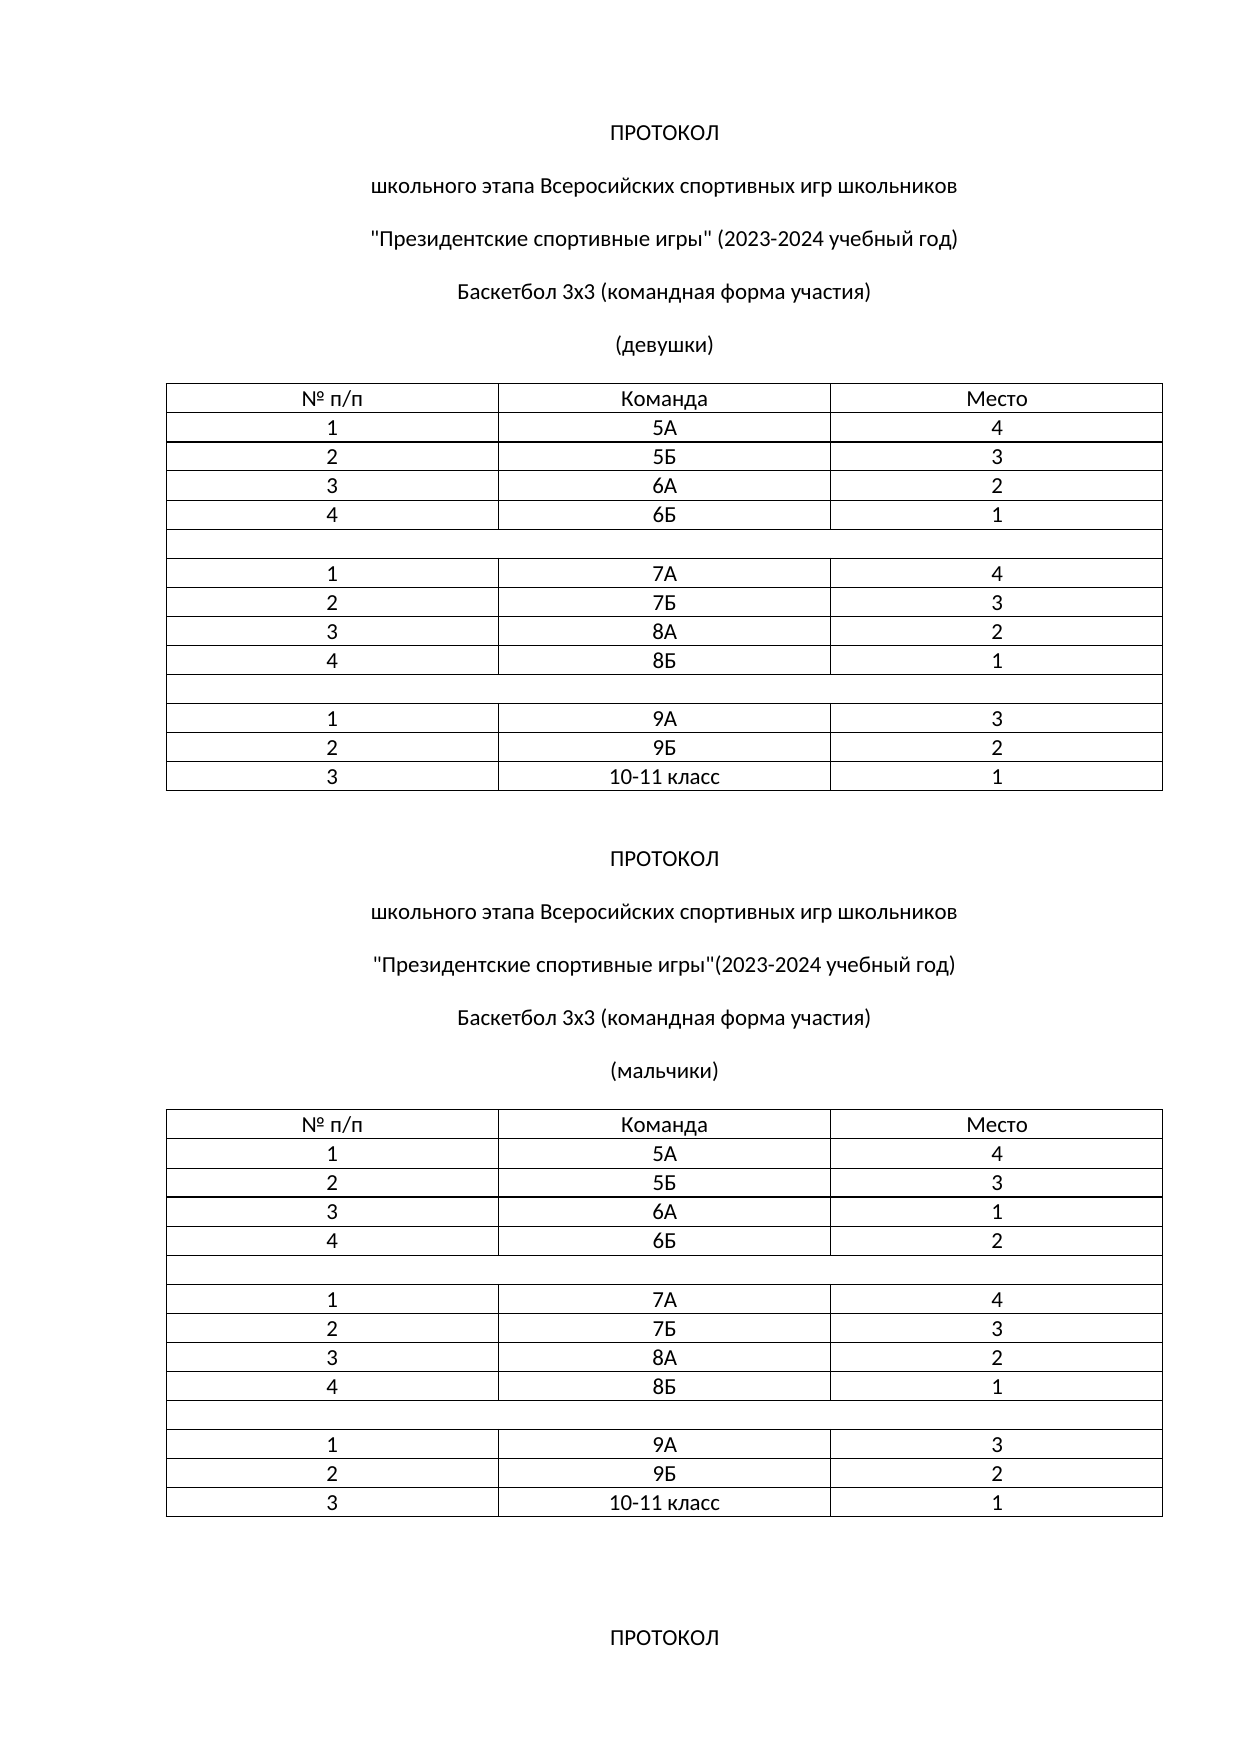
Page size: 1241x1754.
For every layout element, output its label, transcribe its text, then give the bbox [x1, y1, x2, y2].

text "Президентские спортивные игры" (2023-2024 учебный год) [177, 224, 1152, 252]
table_cell 6Б [499, 1227, 830, 1254]
table_cell [167, 1401, 1162, 1429]
table_cell 1 [831, 646, 1162, 674]
table_cell 2 [167, 443, 498, 470]
table_cell 2 [167, 588, 498, 616]
table_cell 3 [167, 471, 498, 499]
table_cell 3 [167, 762, 498, 790]
table_header Место [831, 384, 1162, 412]
table_cell 9А [499, 704, 830, 732]
table_cell 6А [499, 471, 830, 499]
table_cell 3 [167, 1343, 498, 1371]
table_cell 3 [831, 704, 1162, 732]
table_cell 2 [831, 617, 1162, 645]
table_cell 1 [831, 501, 1162, 528]
table_cell 7Б [499, 588, 830, 616]
table_cell 4 [167, 646, 498, 674]
table_cell 4 [167, 501, 498, 528]
table_cell 10-11 класс [499, 762, 830, 790]
table_cell 7А [499, 1285, 830, 1313]
table_cell 2 [831, 733, 1162, 761]
table_cell 2 [167, 733, 498, 761]
text ПРОТОКОЛ [177, 118, 1152, 146]
table_cell 3 [831, 1314, 1162, 1342]
table_cell 3 [167, 1488, 498, 1516]
table_cell 6Б [499, 501, 830, 528]
table_header № п/п [167, 384, 498, 412]
table_cell 7А [499, 559, 830, 587]
table_cell 2 [831, 1459, 1162, 1487]
table_cell 1 [167, 704, 498, 732]
text школьного этапа Всеросийских спортивных игр школьников [177, 171, 1152, 199]
table_cell 9Б [499, 733, 830, 761]
text (мальчики) [177, 1056, 1152, 1084]
table_cell 1 [831, 1372, 1162, 1400]
table_cell 9А [499, 1430, 830, 1458]
table_cell 4 [167, 1227, 498, 1254]
table_cell [167, 1256, 1162, 1284]
table_header Команда [499, 1110, 830, 1138]
table_cell 4 [167, 1372, 498, 1400]
table_cell 5Б [499, 1169, 830, 1196]
text (девушки) [177, 330, 1152, 358]
table_cell 1 [167, 413, 498, 441]
table_cell 2 [167, 1314, 498, 1342]
text Баскетбол 3х3 (командная форма участия) [177, 277, 1152, 305]
table_cell 1 [167, 1139, 498, 1167]
table_cell 3 [167, 1198, 498, 1226]
text ПРОТОКОЛ [177, 1623, 1152, 1651]
table_cell 1 [167, 559, 498, 587]
text Баскетбол 3х3 (командная форма участия) [177, 1003, 1152, 1031]
table_cell 1 [831, 1488, 1162, 1516]
table_cell 4 [831, 559, 1162, 587]
table_cell 10-11 класс [499, 1488, 830, 1516]
table_cell [167, 530, 1162, 558]
table_cell 9Б [499, 1459, 830, 1487]
text ПРОТОКОЛ [177, 844, 1152, 872]
table_cell 7Б [499, 1314, 830, 1342]
table_header № п/п [167, 1110, 498, 1138]
table_cell 2 [167, 1169, 498, 1196]
table_cell 2 [831, 1343, 1162, 1371]
table_cell 8А [499, 617, 830, 645]
table_cell 3 [167, 617, 498, 645]
table_cell 6А [499, 1198, 830, 1226]
table_cell 1 [831, 1198, 1162, 1226]
table_header Команда [499, 384, 830, 412]
table_cell 4 [831, 1285, 1162, 1313]
table_cell 1 [167, 1285, 498, 1313]
table_header Место [831, 1110, 1162, 1138]
table_cell 3 [831, 588, 1162, 616]
table_cell 1 [831, 762, 1162, 790]
table_cell 8Б [499, 646, 830, 674]
table_cell 5А [499, 413, 830, 441]
text "Президентские спортивные игры"(2023-2024 учебный год) [177, 950, 1152, 978]
table_cell 4 [831, 1139, 1162, 1167]
table_cell [167, 675, 1162, 703]
table_cell 8А [499, 1343, 830, 1371]
table_cell 5Б [499, 443, 830, 470]
table_cell 3 [831, 1430, 1162, 1458]
table_cell 8Б [499, 1372, 830, 1400]
table_cell 3 [831, 1169, 1162, 1196]
table_cell 1 [167, 1430, 498, 1458]
table_cell 3 [831, 443, 1162, 470]
table_cell 2 [831, 1227, 1162, 1254]
table_cell 2 [831, 471, 1162, 499]
table_cell 4 [831, 413, 1162, 441]
table_cell 2 [167, 1459, 498, 1487]
text школьного этапа Всеросийских спортивных игр школьников [177, 897, 1152, 925]
table_cell 5А [499, 1139, 830, 1167]
